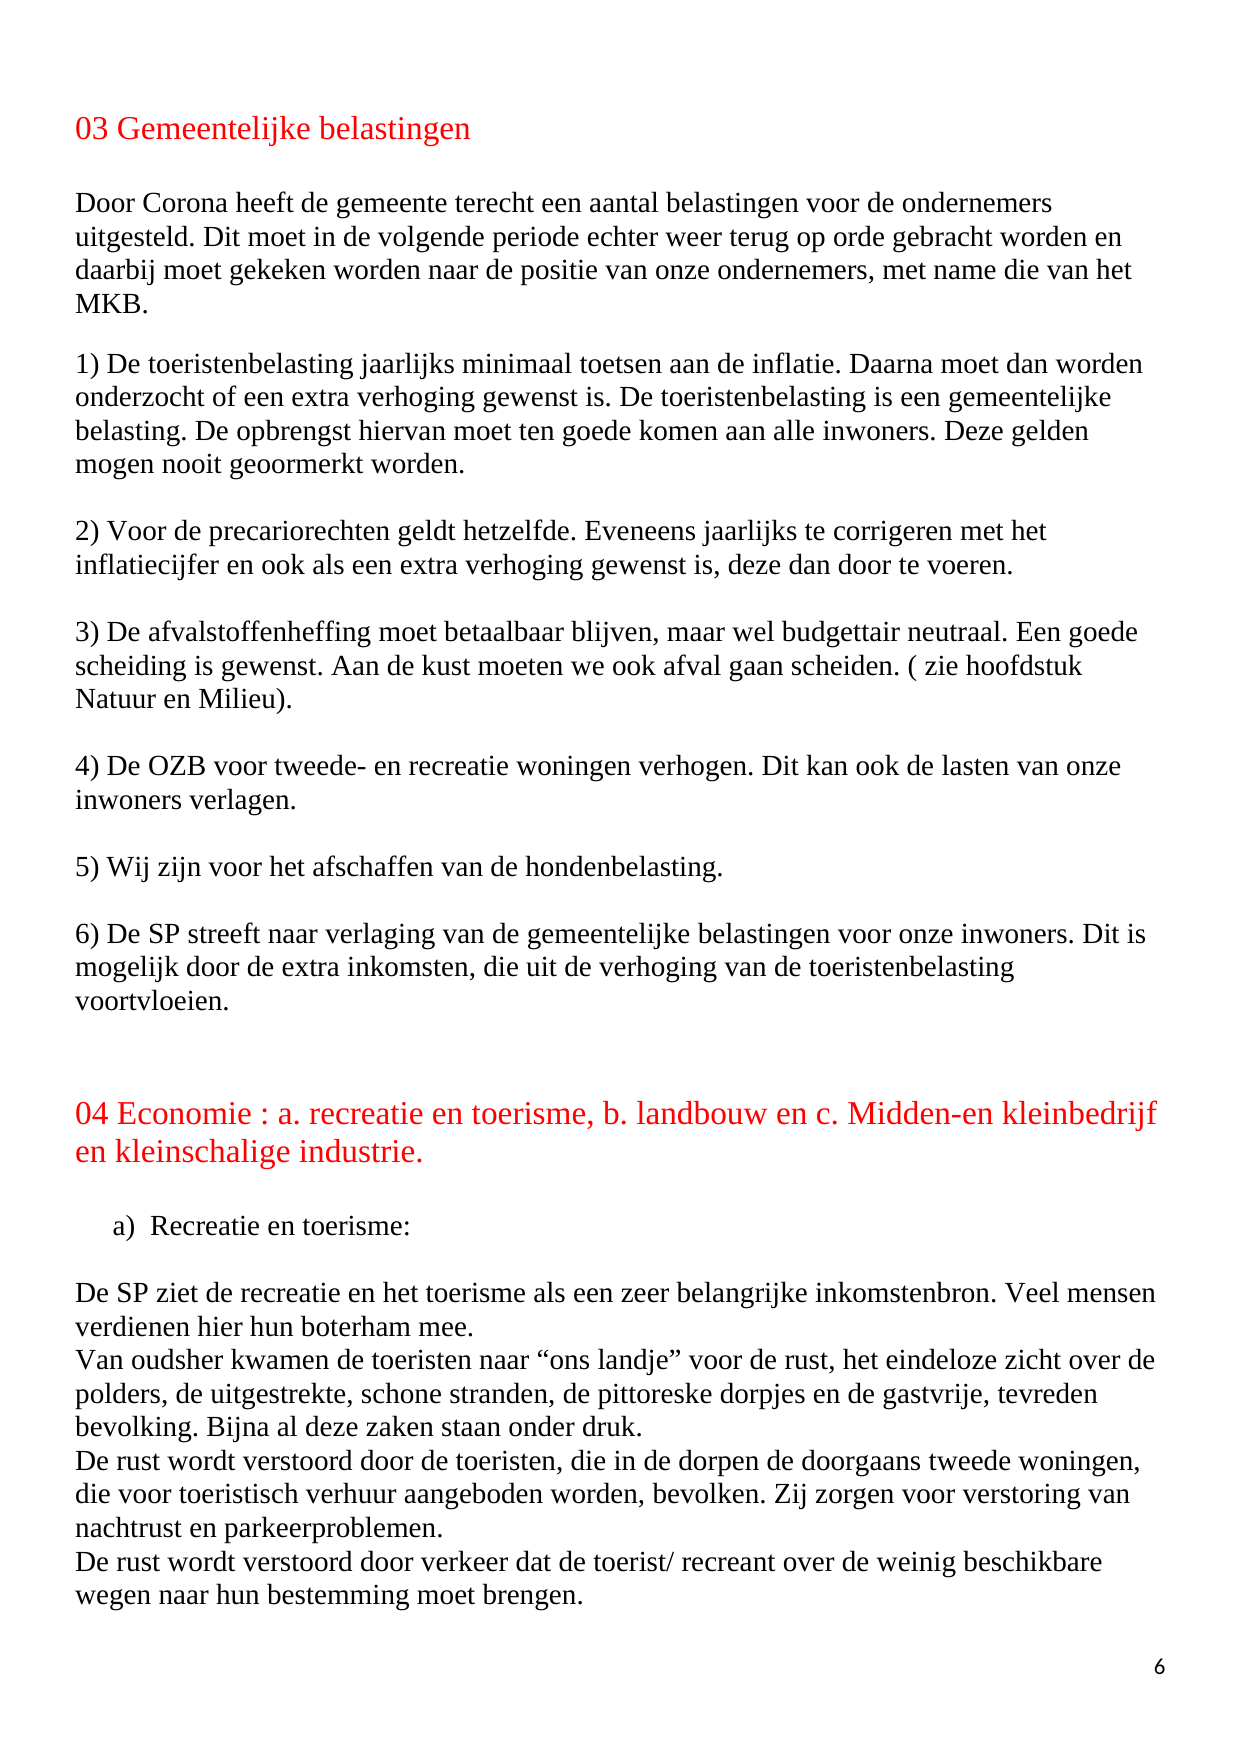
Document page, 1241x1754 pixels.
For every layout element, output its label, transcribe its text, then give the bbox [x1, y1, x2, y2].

text Door Corona heeft de gemeente terecht een aantal belastingen voor de ondernemers uitgesteld. Dit moet in de volgende periode echter weer terug op orde gebracht worden en daarbij moet gekeken worden naar de positie van onze ondernemers, met name die van het MKB. [75, 185, 1165, 319]
text 1) De toeristenbelasting jaarlijks minimaal toetsen aan de inflatie. Daarna moet dan worden onderzocht of een extra verhoging gewenst is. De toeristenbelasting is een gemeentelijke belasting. De opbrengst hiervan moet ten goede komen aan alle inwoners. Deze gelden mogen nooit geoormerkt worden. [75, 319, 1165, 480]
text 5) Wij zijn voor het afschaffen van de hondenbelasting. [75, 849, 1165, 882]
list Recreatie en toerisme: [112, 1208, 1165, 1242]
text De rust wordt verstoord door verkeer dat de toerist/ recreant over de weinig beschikbare wegen naar hun bestemming moet brengen. [75, 1544, 1165, 1611]
text 6) De SP streeft naar verlaging van de gemeentelijke belastingen voor onze inwoners. Dit is mogelijk door de extra inkomsten, die uit de verhoging van de toeristenbelasting voortvloeien. [75, 882, 1165, 1017]
text 4) De OZB voor tweede- en recreatie woningen verhogen. Dit kan ook de lasten van onze inwoners verlagen. [75, 715, 1165, 815]
text 03 Gemeentelijke belastingen [75, 108, 1165, 147]
text 3) De afvalstoffenheffing moet betaalbaar blijven, maar wel budgettair neutraal. Een goede scheiding is gewenst. Aan de kust moeten we ook afval gaan scheiden. ( zie hoofdstuk Natuur en Milieu). [75, 581, 1165, 715]
text 2) Voor de precariorechten geldt hetzelfde. Eveneens jaarlijks te corrigeren met het inflatiecijfer en ook als een extra verhoging gewenst is, deze dan door te voeren. [75, 480, 1165, 581]
text De SP ziet de recreatie en het toerisme als een zeer belangrijke inkomstenbron. Veel mensen verdienen hier hun boterham mee. [75, 1275, 1165, 1342]
text De rust wordt verstoord door de toeristen, die in de dorpen de doorgaans tweede woningen, die voor toeristisch verhuur aangeboden worden, bevolken. Zij zorgen voor verstoring van nachtrust en parkeerproblemen. [75, 1443, 1165, 1544]
text 04 Economie : a. recreatie en toerisme, b. landbouw en c. Midden-en kleinbedrijf en kleinschalige industrie. [75, 1093, 1165, 1170]
text Van oudsher kwamen de toeristen naar “ons landje” voor de rust, het eindeloze zicht over de polders, de uitgestrekte, schone stranden, de pittoreske dorpjes en de gastvrije, tevreden bevolking. Bijna al deze zaken staan onder druk. [75, 1342, 1165, 1443]
